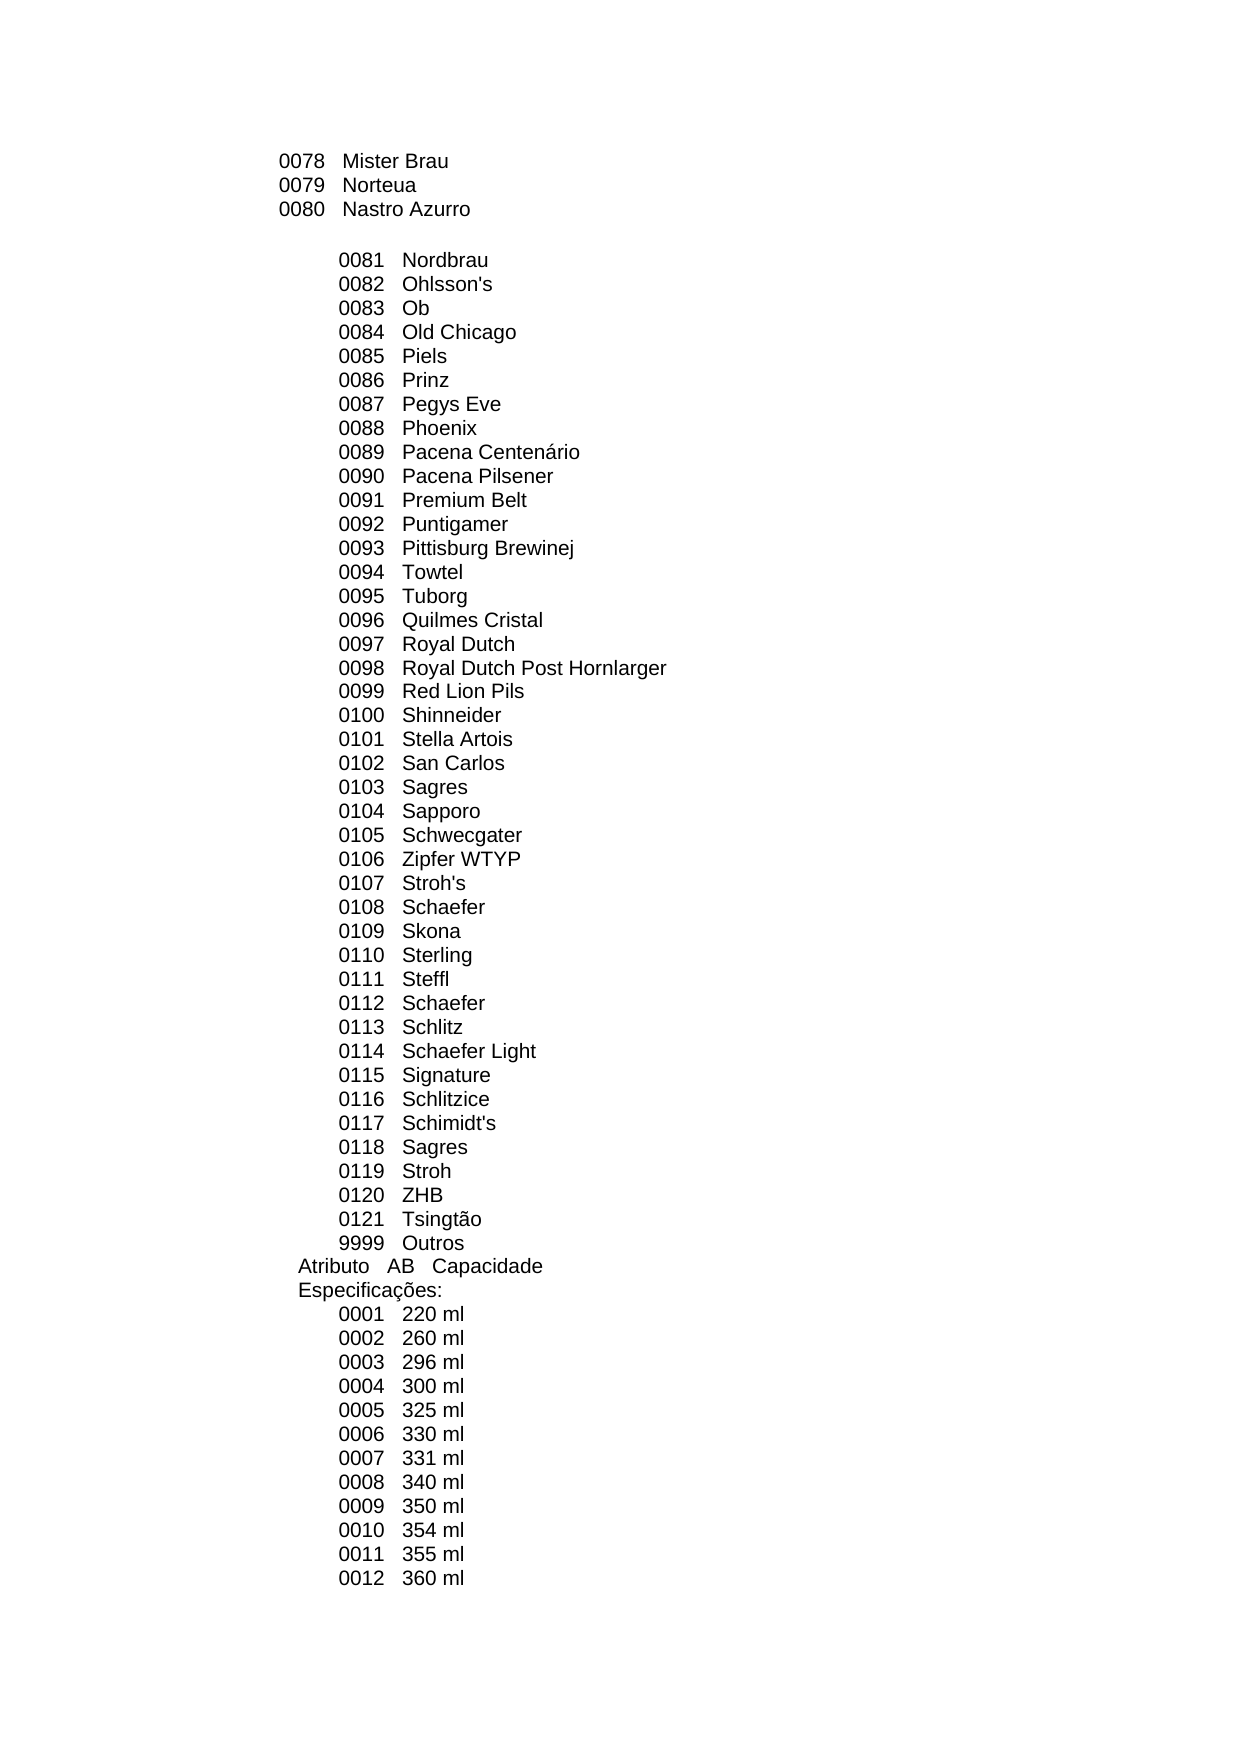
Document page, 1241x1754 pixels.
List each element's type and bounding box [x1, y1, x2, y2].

table_header [262, 247, 978, 1591]
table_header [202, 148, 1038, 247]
